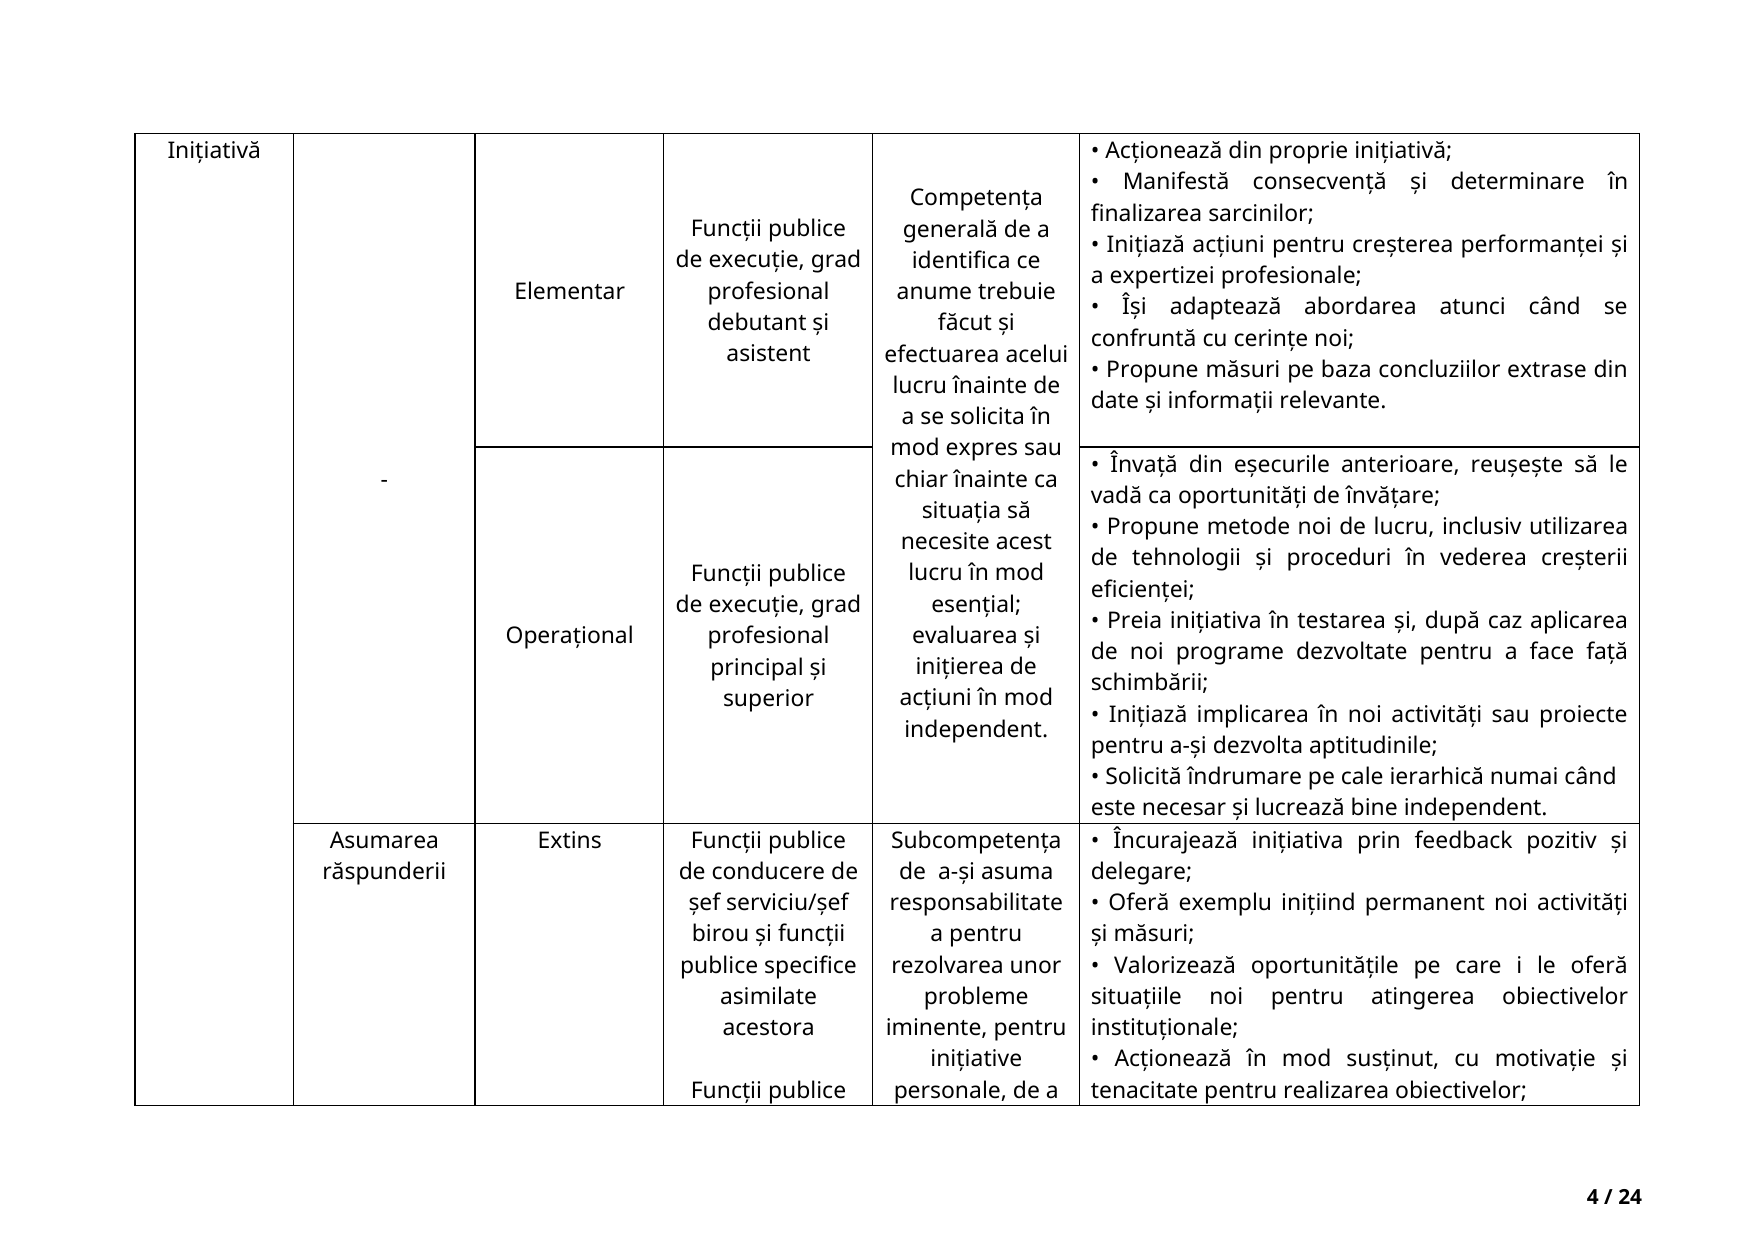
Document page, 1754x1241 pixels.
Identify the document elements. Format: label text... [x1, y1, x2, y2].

table_cell • Acționează din proprie inițiativă; • Manifestă consecvenţă şi determinare în finalizarea sarcinilor; • Inițiază acțiuni pentru creşterea performanței și a expertizei profesionale; • Își adaptează abordarea atunci când se confruntă cu cerințe noi; • Propune măsuri pe baza concluziilor extrase din date şi informaţii relevante. [1080, 134, 1639, 446]
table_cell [294, 824, 474, 1105]
table_cell Iniţiativă [136, 134, 293, 1105]
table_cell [1080, 824, 1639, 1105]
table_cell Operaţional [476, 448, 663, 822]
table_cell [873, 824, 1079, 1105]
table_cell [664, 824, 872, 1105]
table_cell • Învață din eșecurile anterioare, reușește să le vadă ca oportunități de învățare; • Propune metode noi de lucru, inclusiv utilizarea de tehnologii şi proceduri în vederea creșterii eficienței; • Preia inițiativa în testarea şi, după caz aplicarea de noi programe dezvoltate pentru a face față schimbării; • Inițiază implicarea în noi activități sau proiecte pentru a-și dezvolta aptitudinile; • Solicită îndrumare pe cale ierarhică numai când este necesar și lucrează bine independent. [1080, 448, 1639, 822]
table_cell Competența generală de a identifica ce anume trebuie făcut și efectuarea acelui lucru înainte de a se solicita în mod expres sau chiar înainte ca situația să necesite acest lucru în mod esențial; evaluarea și inițierea de acțiuni în mod independent. [873, 134, 1079, 822]
table_cell Funcții publice de execuție, grad profesional debutant și asistent [664, 134, 872, 446]
table_cell Funcții publice de execuție, grad profesional principal și superior [664, 448, 872, 822]
table_cell - [294, 134, 474, 822]
table_cell Elementar [476, 134, 663, 446]
table_cell Extins [476, 824, 663, 1105]
